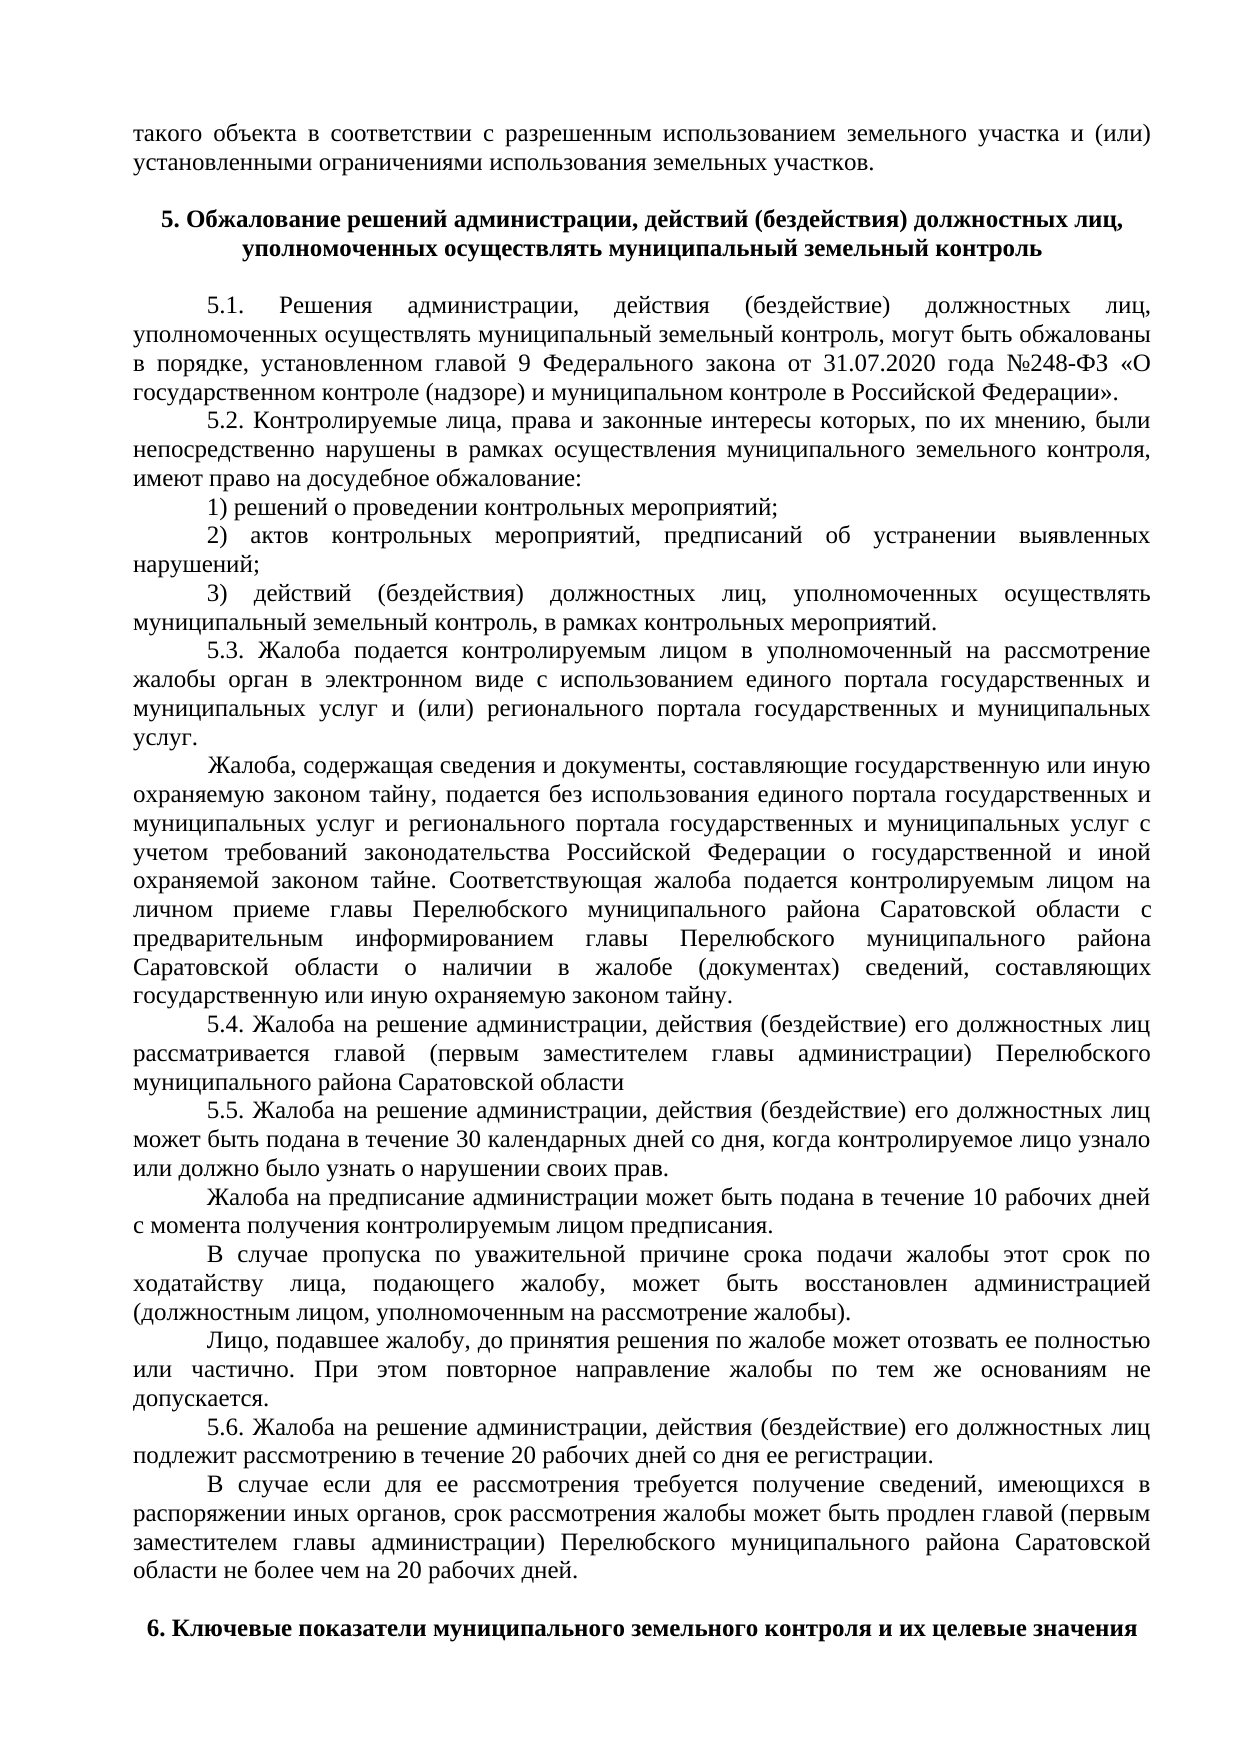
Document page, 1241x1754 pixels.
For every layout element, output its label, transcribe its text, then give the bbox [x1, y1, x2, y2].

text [133, 118, 1152, 176]
text В случае если для ее рассмотрения требуется получение сведений, имеющихся в распоряжении иных органов, срок рассмотрения жалобы может быть продлен главой (первым заместителем главы администрации) Перелюбского муниципального района Саратовской области не более чем на 20 рабочих дней. [133, 1469, 1152, 1584]
text 2) актов контрольных мероприятий, предписаний об устранении выявленных нарушений; [133, 521, 1152, 578]
text 5.3. Жалоба подается контролируемым лицом в уполномоченный на рассмотрение жалобы орган в электронном виде с использованием единого портала государственных и муниципальных услуг и (или) регионального портала государственных и муниципальных услуг. [133, 636, 1152, 751]
text 5. Обжалование решений администрации, действий (бездействия) должностных лиц, уполномоченных осуществлять муниципальный земельный контроль [133, 204, 1152, 262]
text 5.4. Жалоба на решение администрации, действия (бездействие) его должностных лиц рассматривается главой (первым заместителем главы администрации) Перелюбского муниципального района Саратовской области [133, 1009, 1152, 1096]
text Жалоба, содержащая сведения и документы, составляющие государственную или иную охраняемую законом тайну, подается без использования единого портала государственных и муниципальных услуг и регионального портала государственных и муниципальных услуг с учетом требований законодательства Российской Федерации о государственной и иной охраняемой законом тайне. Соответствующая жалоба подается контролируемым лицом на личном приеме главы Перелюбского муниципального района Саратовской области с предварительным информированием главы Перелюбского муниципального района Саратовской области о наличии в жалобе (документах) сведений, составляющих государственную или иную охраняемую законом тайну. [133, 751, 1152, 1009]
text Жалоба на предписание администрации может быть подана в течение 10 рабочих дней с момента получения контролируемым лицом предписания. [133, 1182, 1152, 1239]
text 3) действий (бездействия) должностных лиц, уполномоченных осуществлять муниципальный земельный контроль, в рамках контрольных мероприятий. [133, 578, 1152, 636]
text Лицо, подавшее жалобу, до принятия решения по жалобе может отозвать ее полностью или частично. При этом повторное направление жалобы по тем же основаниям не допускается. [133, 1326, 1152, 1412]
text 6. Ключевые показатели муниципального земельного контроля и их целевые значения [133, 1613, 1152, 1642]
text 5.2. Контролируемые лица, права и законные интересы которых, по их мнению, были непосредственно нарушены в рамках осуществления муниципального земельного контроля, имеют право на досудебное обжалование: [133, 406, 1152, 492]
text В случае пропуска по уважительной причине срока подачи жалобы этот срок по ходатайству лица, подающего жалобу, может быть восстановлен администрацией (должностным лицом, уполномоченным на рассмотрение жалобы). [133, 1239, 1152, 1326]
text 5.5. Жалоба на решение администрации, действия (бездействие) его должностных лиц может быть подана в течение 30 календарных дней со дня, когда контролируемое лицо узнало или должно было узнать о нарушении своих прав. [133, 1096, 1152, 1182]
text 5.1. Решения администрации, действия (бездействие) должностных лиц, уполномоченных осуществлять муниципальный земельный контроль, могут быть обжалованы в порядке, установленном главой 9 Федерального закона от 31.07.2020 года №248-ФЗ «О государственном контроле (надзоре) и муниципальном контроле в Российской Федерации». [133, 291, 1152, 406]
text 1) решений о проведении контрольных мероприятий; [133, 492, 1152, 521]
text 5.6. Жалоба на решение администрации, действия (бездействие) его должностных лиц подлежит рассмотрению в течение 20 рабочих дней со дня ее регистрации. [133, 1412, 1152, 1469]
